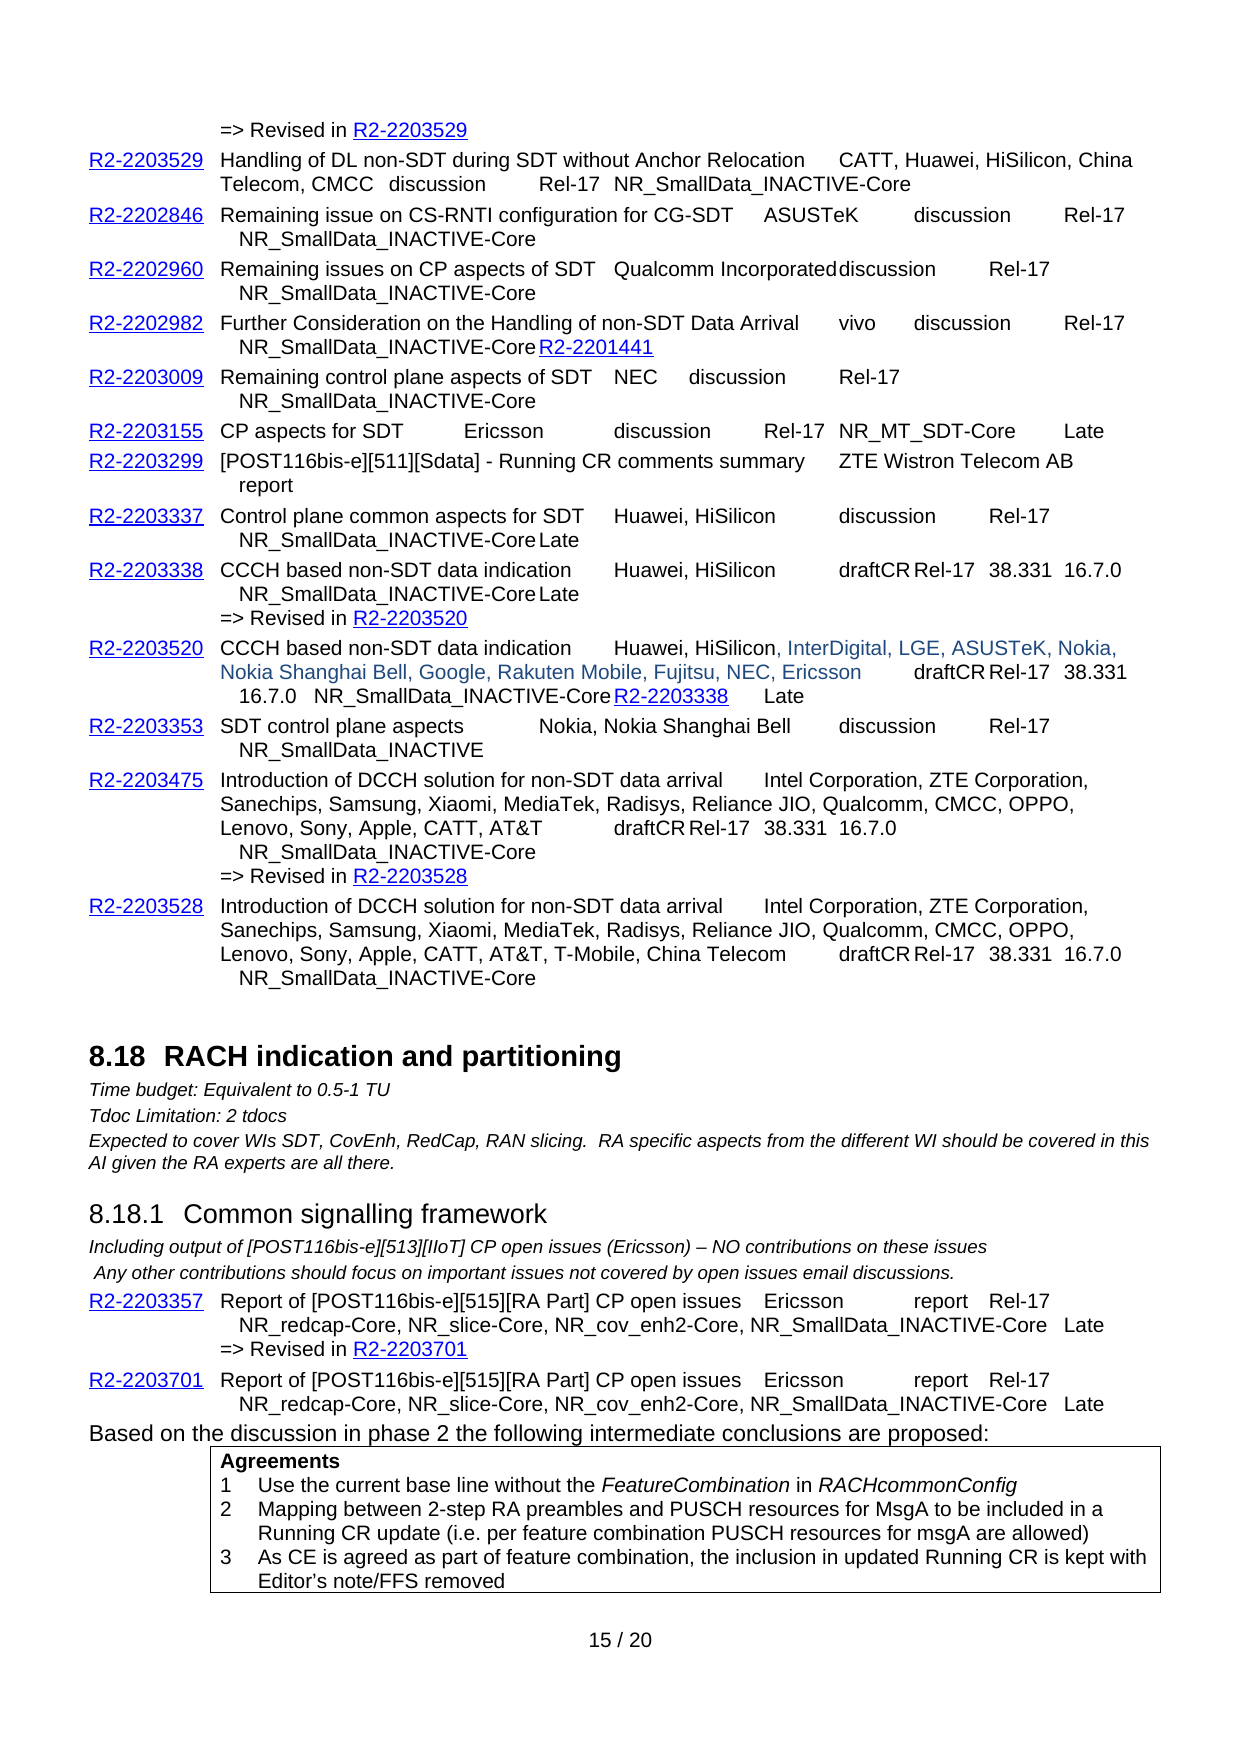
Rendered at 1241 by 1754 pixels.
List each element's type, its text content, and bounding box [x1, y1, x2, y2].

title R2-2202846 Remaining issue on CS-RNTI configuration for CG-SDT ASUSTeK discussion Rel-17 NR_SmallData_INACTIVE-Core [89, 202, 1152, 250]
text Tdoc Limitation: 2 tdocs [89, 1104, 1152, 1126]
text => Revised in R2-2203701 [220, 1337, 1152, 1361]
title R2-2203520 CCCH based non-SDT data indication Huawei, HiSilicon, InterDigital, LGE, ASUSTeK, Nokia, Nokia Shanghai Bell, Google, Rakuten Mobile, Fujitsu, NEC, Ericsson draftCR Rel-17 38.331 16.7.0 NR_SmallData_INACTIVE-Core R2-2203338 Late [89, 636, 1152, 708]
text => Revised in R2-2203520 [220, 606, 1152, 629]
text 1 Use the current base line without the FeatureCombination in RACHcommonConfig [211, 1470, 1160, 1494]
text Based on the discussion in phase 2 the following intermediate conclusions are proposed: [89, 1419, 1152, 1446]
title R2-2203009 Remaining control plane aspects of SDT NEC discussion Rel-17 NR_SmallData_INACTIVE-Core [89, 365, 1152, 413]
text 2 Mapping between 2-step RA preambles and PUSCH resources for MsgA to be included in a Running CR update (i.e. per feature combination PUSCH resources for msgA are allowed) [211, 1494, 1160, 1542]
text => Revised in R2-2203528 [220, 864, 1152, 888]
title R2-2203528 Introduction of DCCH solution for non-SDT data arrival Intel Corporation, ZTE Corporation, Sanechips, Samsung, Xiaomi, MediaTek, Radisys, Reliance JIO, Qualcomm, CMCC, OPPO, Lenovo, Sony, Apple, CATT, AT&T, T-Mobile, China Telecom draftCR Rel-17 38.331 16.7.0 NR_SmallData_INACTIVE-Core [89, 894, 1152, 990]
text Including output of [POST116bis-e][513][IIoT] CP open issues (Ericsson) – NO contributions on these issues [89, 1236, 1152, 1257]
text Time budget: Equivalent to 0.5-1 TU [89, 1079, 1152, 1100]
text Agreements [211, 1447, 1160, 1470]
title R2-2203353 SDT control plane aspects Nokia, Nokia Shanghai Bell discussion Rel-17 NR_SmallData_INACTIVE [89, 714, 1152, 762]
text Expected to cover WIs SDT, CovEnh, RedCap, RAN slicing. RA specific aspects from the different WI should be covered in this AI given the RA experts are all there. [89, 1130, 1152, 1173]
subtitle 8.18 RACH indication and partitioning [89, 1039, 1152, 1072]
title R2-2203475 Introduction of DCCH solution for non-SDT data arrival Intel Corporation, ZTE Corporation, Sanechips, Samsung, Xiaomi, MediaTek, Radisys, Reliance JIO, Qualcomm, CMCC, OPPO, Lenovo, Sony, Apple, CATT, AT&T draftCR Rel-17 38.331 16.7.0 NR_SmallData_INACTIVE-Core [89, 768, 1152, 864]
title R2-2203529 Handling of DL non-SDT during SDT without Anchor Relocation CATT, Huawei, HiSilicon, China Telecom, CMCC discussion Rel-17 NR_SmallData_INACTIVE-Core [89, 148, 1152, 196]
text 3 As CE is agreed as part of feature combination, the inclusion in updated Running CR is kept with Editor’s note/FFS removed [211, 1542, 1160, 1592]
title R2-2203338 CCCH based non-SDT data indication Huawei, HiSilicon draftCR Rel-17 38.331 16.7.0 NR_SmallData_INACTIVE-Core Late [89, 558, 1152, 606]
title R2-2203299 [POST116bis-e][511][Sdata] - Running CR comments summary ZTE Wistron Telecom AB report [89, 449, 1152, 497]
title R2-2203337 Control plane common aspects for SDT Huawei, HiSilicon discussion Rel-17 NR_SmallData_INACTIVE-Core Late [89, 503, 1152, 551]
subtitle 8.18.1 Common signalling framework [89, 1198, 1152, 1229]
title R2-2203155 CP aspects for SDT Ericsson discussion Rel-17 NR_MT_SDT-Core Late [89, 419, 1152, 443]
title R2-2203357 Report of [POST116bis-e][515][RA Part] CP open issues Ericsson report Rel-17 NR_redcap-Core, NR_slice-Core, NR_cov_enh2-Core, NR_SmallData_INACTIVE-Core Late [89, 1289, 1152, 1337]
title R2-2203701 Report of [POST116bis-e][515][RA Part] CP open issues Ericsson report Rel-17 NR_redcap-Core, NR_slice-Core, NR_cov_enh2-Core, NR_SmallData_INACTIVE-Core Late [89, 1367, 1152, 1415]
text => Revised in R2-2203529 [220, 118, 1152, 142]
title R2-2202982 Further Consideration on the Handling of non-SDT Data Arrival vivo discussion Rel-17 NR_SmallData_INACTIVE-Core R2-2201441 [89, 311, 1152, 359]
title R2-2202960 Remaining issues on CP aspects of SDT Qualcomm Incorporated discussion Rel-17 NR_SmallData_INACTIVE-Core [89, 257, 1152, 304]
text Any other contributions should focus on important issues not covered by open issues email discussions. [89, 1262, 1152, 1283]
